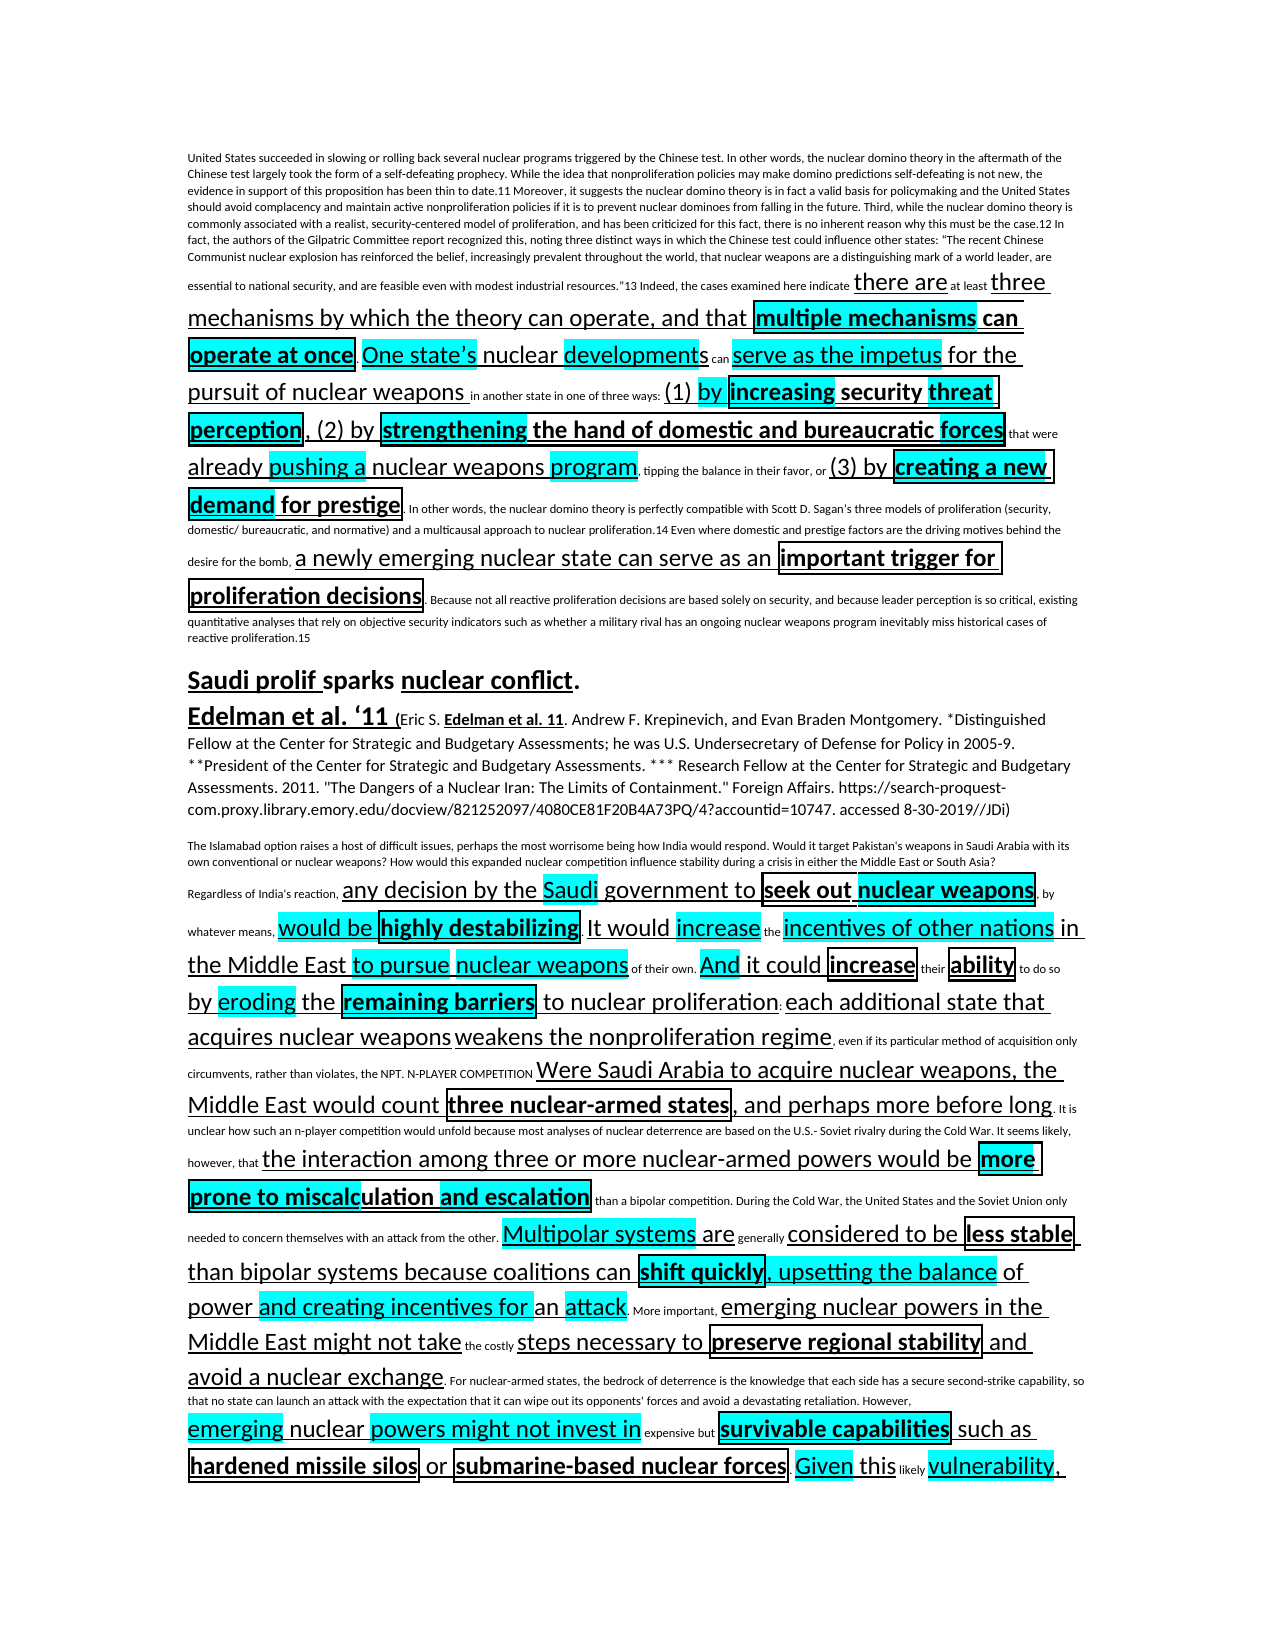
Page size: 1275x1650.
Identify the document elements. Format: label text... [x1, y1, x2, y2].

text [187, 838, 1087, 1483]
text Edelman et al. ‘11 (Eric S. Edelman et al. 11. Andrew F. Krepinevich, and Evan Braden Montgomery. *Distinguished Fellow at the Center for Strategic and Budgetary Assessments; he was U.S. Undersecretary of Defense for Policy in 2005-9. **President of the Center for Strategic and Budgetary Assessments. *** Research Fellow at the Center for Strategic and Budgetary Assessments. 2011. "The Dangers of a Nuclear Iran: The Limits of Containment." Foreign Affairs. https://search-proquest-com.proxy.library.emory.edu/docview/821252097/4080CE81F20B4A73PQ/4?accountid=10747. accessed 8-30-2019//JDi) [187, 699, 1087, 819]
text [187, 150, 1087, 646]
subtitle Saudi prolif sparks nuclear conflict. [187, 663, 1087, 696]
